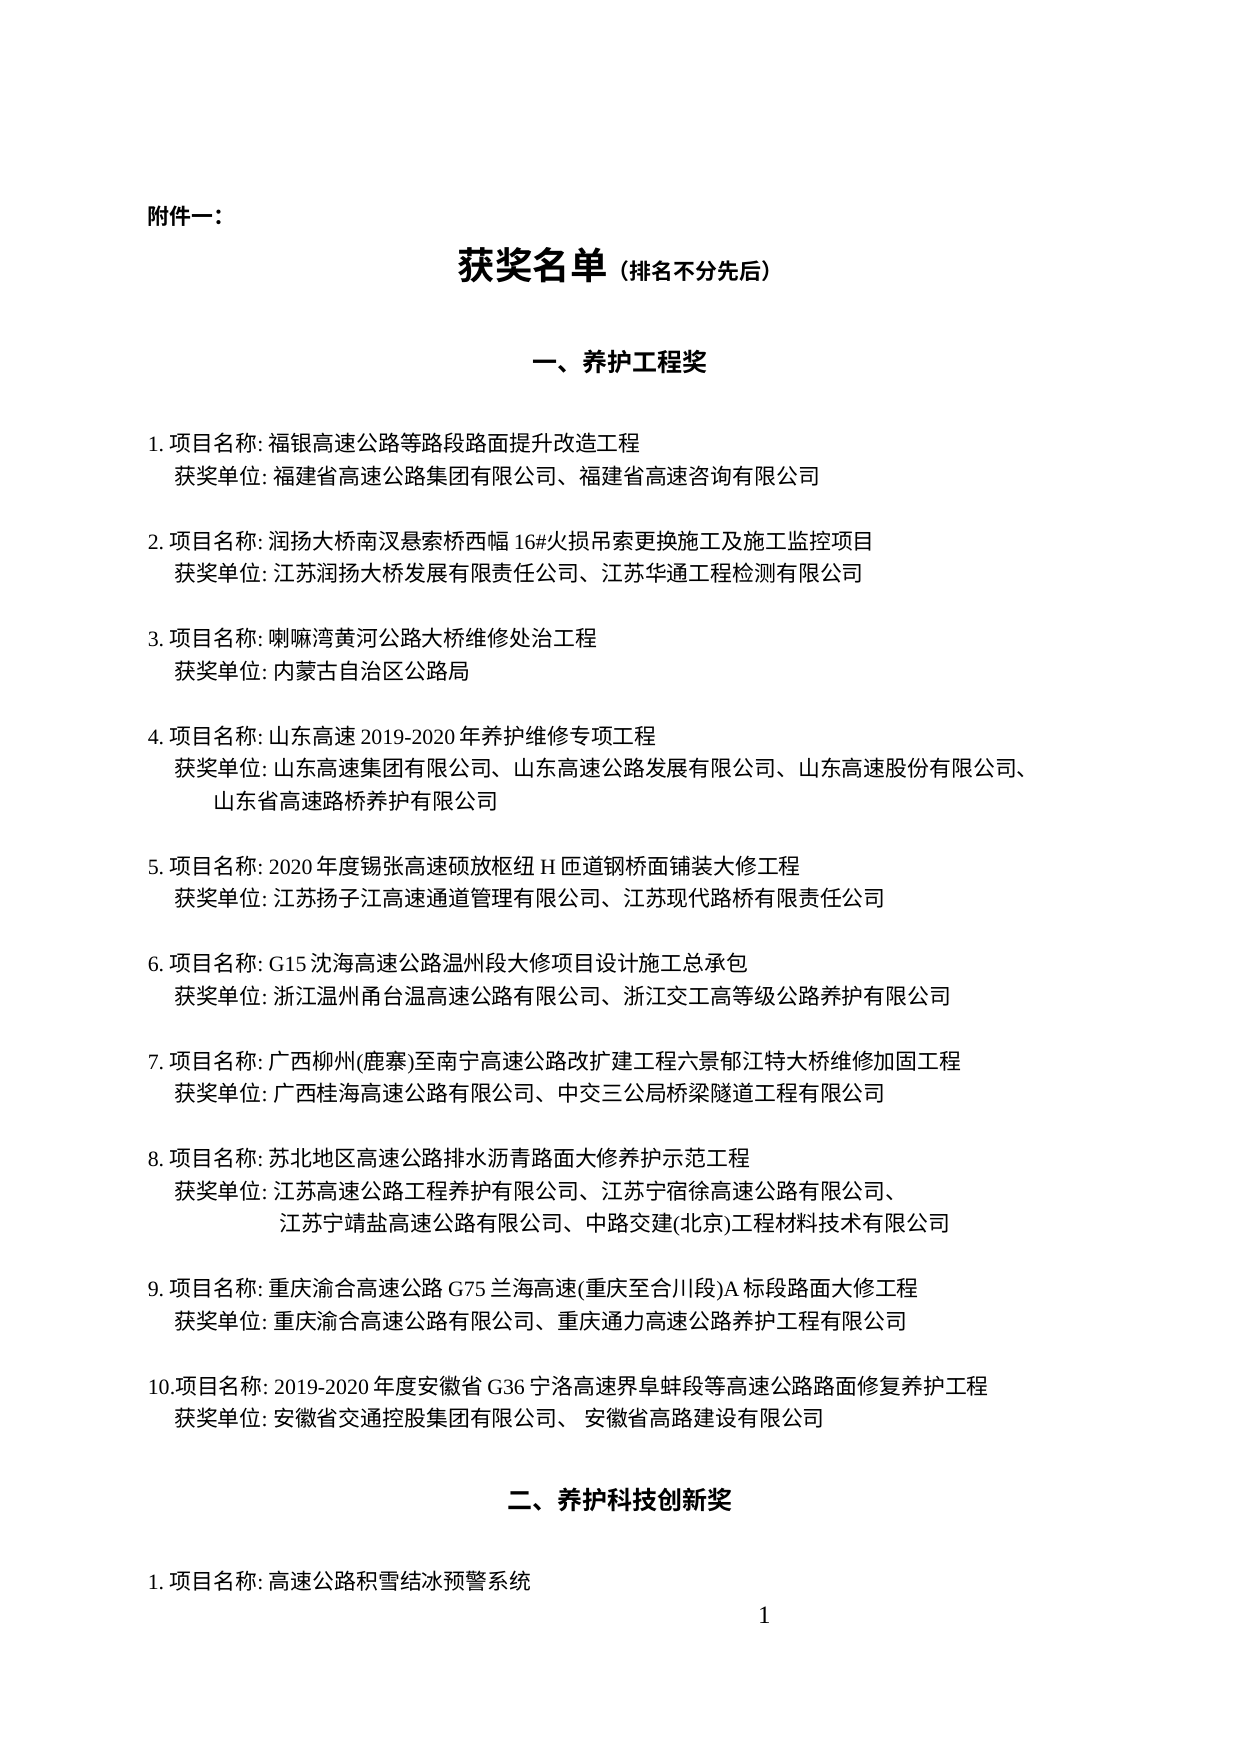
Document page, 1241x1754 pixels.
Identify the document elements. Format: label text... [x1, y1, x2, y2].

text 获奖单位: 浙江温州甬台温高速公路有限公司、浙江交工高等级公路养护有限公司 [174, 978, 1093, 1011]
list 项目名称: G15沈海高速公路温州段大修项目设计施工总承包 [148, 946, 1093, 978]
text 二、养护科技创新奖 [148, 1466, 1093, 1531]
list 项目名称: 苏北地区高速公路排水沥青路面大修养护示范工程 [148, 1141, 1093, 1173]
text 一、养护工程奖 [148, 328, 1093, 393]
text 附件一： [148, 198, 1093, 231]
text 江苏宁靖盐高速公路有限公司、中路交建(北京)工程材料技术有限公司 [148, 1206, 1093, 1238]
list 获奖单位: 福建省高速公路集团有限公司、福建省高速咨询有限公司 [174, 458, 1093, 491]
text 获奖单位: 安徽省交通控股集团有限公司、 安徽省高路建设有限公司 [174, 1401, 1093, 1433]
list 项目名称: 喇嘛湾黄河公路大桥维修处治工程 [148, 621, 1093, 653]
text 获奖单位: 广西桂海高速公路有限公司、中交三公局桥梁隧道工程有限公司 [174, 1076, 1093, 1108]
text 获奖单位: 内蒙古自治区公路局 [174, 653, 1093, 686]
text 获奖单位: 重庆渝合高速公路有限公司、重庆通力高速公路养护工程有限公司 [174, 1303, 1093, 1336]
text 获奖名单（排名不分先后） [148, 231, 1093, 296]
list 项目名称: 高速公路积雪结冰预警系统 [148, 1563, 1093, 1596]
list 项目名称: 润扬大桥南汊悬索桥西幅16#火损吊索更换施工及施工监控项目 [148, 523, 1093, 556]
list 项目名称: 重庆渝合高速公路G75兰海高速(重庆至合川段)A标段路面大修工程 [148, 1271, 1093, 1303]
list 10.项目名称: 2019-2020年度安徽省G36宁洛高速界阜蚌段等高速公路路面修复养护工程 [148, 1368, 1093, 1401]
text 获奖单位: 江苏润扬大桥发展有限责任公司、江苏华通工程检测有限公司 [174, 556, 1093, 588]
text 获奖单位: 江苏扬子江高速通道管理有限公司、江苏现代路桥有限责任公司 [174, 881, 1093, 913]
text 获奖单位: 山东高速集团有限公司、山东高速公路发展有限公司、山东高速股份有限公司、 [174, 751, 1093, 783]
list 项目名称: 山东高速2019-2020年养护维修专项工程 [148, 718, 1093, 751]
list 项目名称: 广西柳州(鹿寨)至南宁高速公路改扩建工程六景郁江特大桥维修加固工程 [148, 1043, 1093, 1076]
text 获奖单位: 江苏高速公路工程养护有限公司、江苏宁宿徐高速公路有限公司、 [174, 1173, 1093, 1206]
list 项目名称: 福银高速公路等路段路面提升改造工程 [148, 426, 1093, 458]
list 项目名称: 2020年度锡张高速硕放枢纽H匝道钢桥面铺装大修工程 [148, 848, 1093, 881]
text 山东省高速路桥养护有限公司 [148, 783, 1093, 816]
